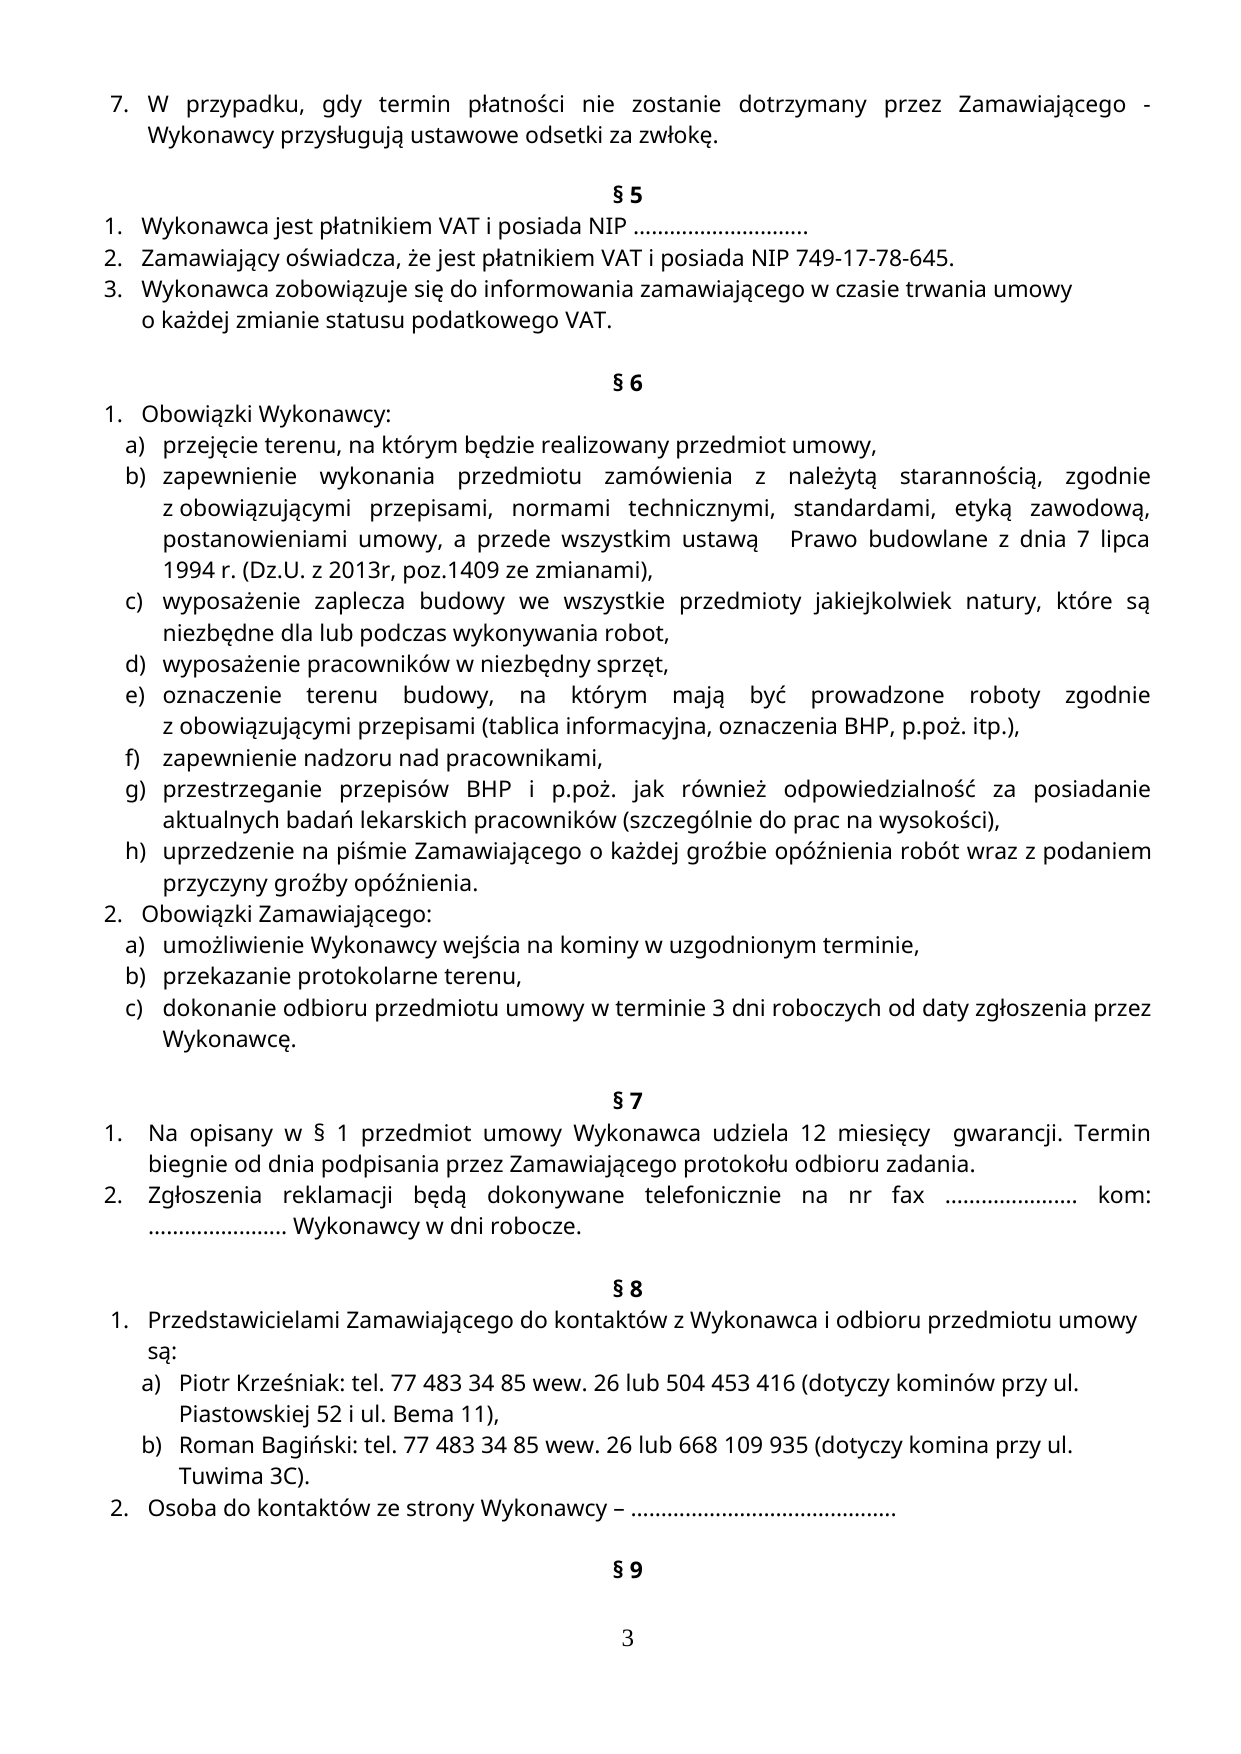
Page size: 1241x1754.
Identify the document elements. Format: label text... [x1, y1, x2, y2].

list Roman Bagiński: tel. 77 483 34 85 wew. 26 lub 668 109 935 (dotyczy komina przy ul. Tuwima ). [141, 1429, 1152, 1491]
list Na opisany w § 1 przedmiot umowy Wykonawca udziela 12 miesięcy gwarancji. Termin biegnie od dnia podpisania przez Zamawiającego protokołu odbioru zadania. [103, 1116, 1152, 1179]
list Zamawiający oświadcza, że jest płatnikiem VAT i posiada NIP 749-17-78-645. [103, 241, 1152, 273]
text § 6 [103, 366, 1152, 398]
list oznaczenie terenu budowy, na którym mają być prowadzone roboty zgodnie z obowiązującymi przepisami (tablica informacyjna, oznaczenia BHP, p.poż. itp.), [125, 679, 1152, 741]
list Wykonawca zobowiązuje się do informowania zamawiającego w czasie trwania umowy o każdej zmianie statusu podatkowego VAT. [103, 273, 1152, 335]
list Przedstawicielami Zamawiającego do kontaktów z Wykonawca i odbioru przedmiotu umowy są: [110, 1304, 1152, 1366]
list Piotr Krześniak: tel. 77 483 34 85 wew. 26 lub 504 453 416 (dotyczy kominów przy ul. Piastowskiej 52 i ul. Bema 11), [141, 1366, 1152, 1429]
text § 8 [103, 1273, 1152, 1304]
text § 7 [103, 1085, 1152, 1116]
text § 5 [103, 179, 1152, 210]
list Obowiązki Wykonawcy: [103, 398, 1152, 429]
text § 9 [103, 1554, 1152, 1585]
list zapewnienie wykonania przedmiotu zamówienia z należytą starannością, zgodnie z obowiązującymi przepisami, normami technicznymi, standardami, etyką zawodową, postanowieniami umowy, a przede wszystkim ustawą Prawo budowlane z dnia 7 lipca 1994 r. (Dz.U. z 2013r, poz.1409 ze zmianami), [125, 460, 1152, 585]
list uprzedzenie na piśmie Zamawiającego o każdej groźbie opóźnienia robót wraz z podaniem przyczyny groźby opóźnienia. [125, 835, 1152, 898]
list Obowiązki Zamawiającego: [103, 898, 1152, 929]
list Zgłoszenia reklamacji będą dokonywane telefonicznie na nr fax …………………. kom: ………………….. Wykonawcy w dni robocze. [103, 1179, 1152, 1241]
list wyposażenie pracowników w niezbędny sprzęt, [125, 648, 1152, 679]
list umożliwienie Wykonawcy wejścia na kominy w uzgodnionym terminie, [125, 929, 1152, 960]
list W przypadku, gdy termin płatności nie zostanie dotrzymany przez Zamawiającego - Wykonawcy przysługują ustawowe odsetki za zwłokę. [110, 88, 1152, 150]
list przejęcie terenu, na którym będzie realizowany przedmiot umowy, [125, 429, 1152, 460]
list zapewnienie nadzoru nad pracownikami, [125, 741, 1152, 773]
list dokonanie odbioru przedmiotu umowy w terminie 3 dni roboczych od daty zgłoszenia przez Wykonawcę. [125, 991, 1152, 1054]
list wyposażenie zaplecza budowy we wszystkie przedmioty jakiejkolwiek natury, które są niezbędne dla lub podczas wykonywania robot, [125, 585, 1152, 648]
list przekazanie protokolarne terenu, [125, 960, 1152, 991]
list przestrzeganie przepisów BHP i p.poż. jak również odpowiedzialność za posiadanie aktualnych badań lekarskich pracowników (szczególnie do prac na wysokości), [125, 773, 1152, 835]
list Osoba do kontaktów ze strony Wykonawcy – …………………………………….. [110, 1491, 1152, 1523]
list Wykonawca jest płatnikiem VAT i posiada NIP ……………………….. [103, 210, 1152, 241]
